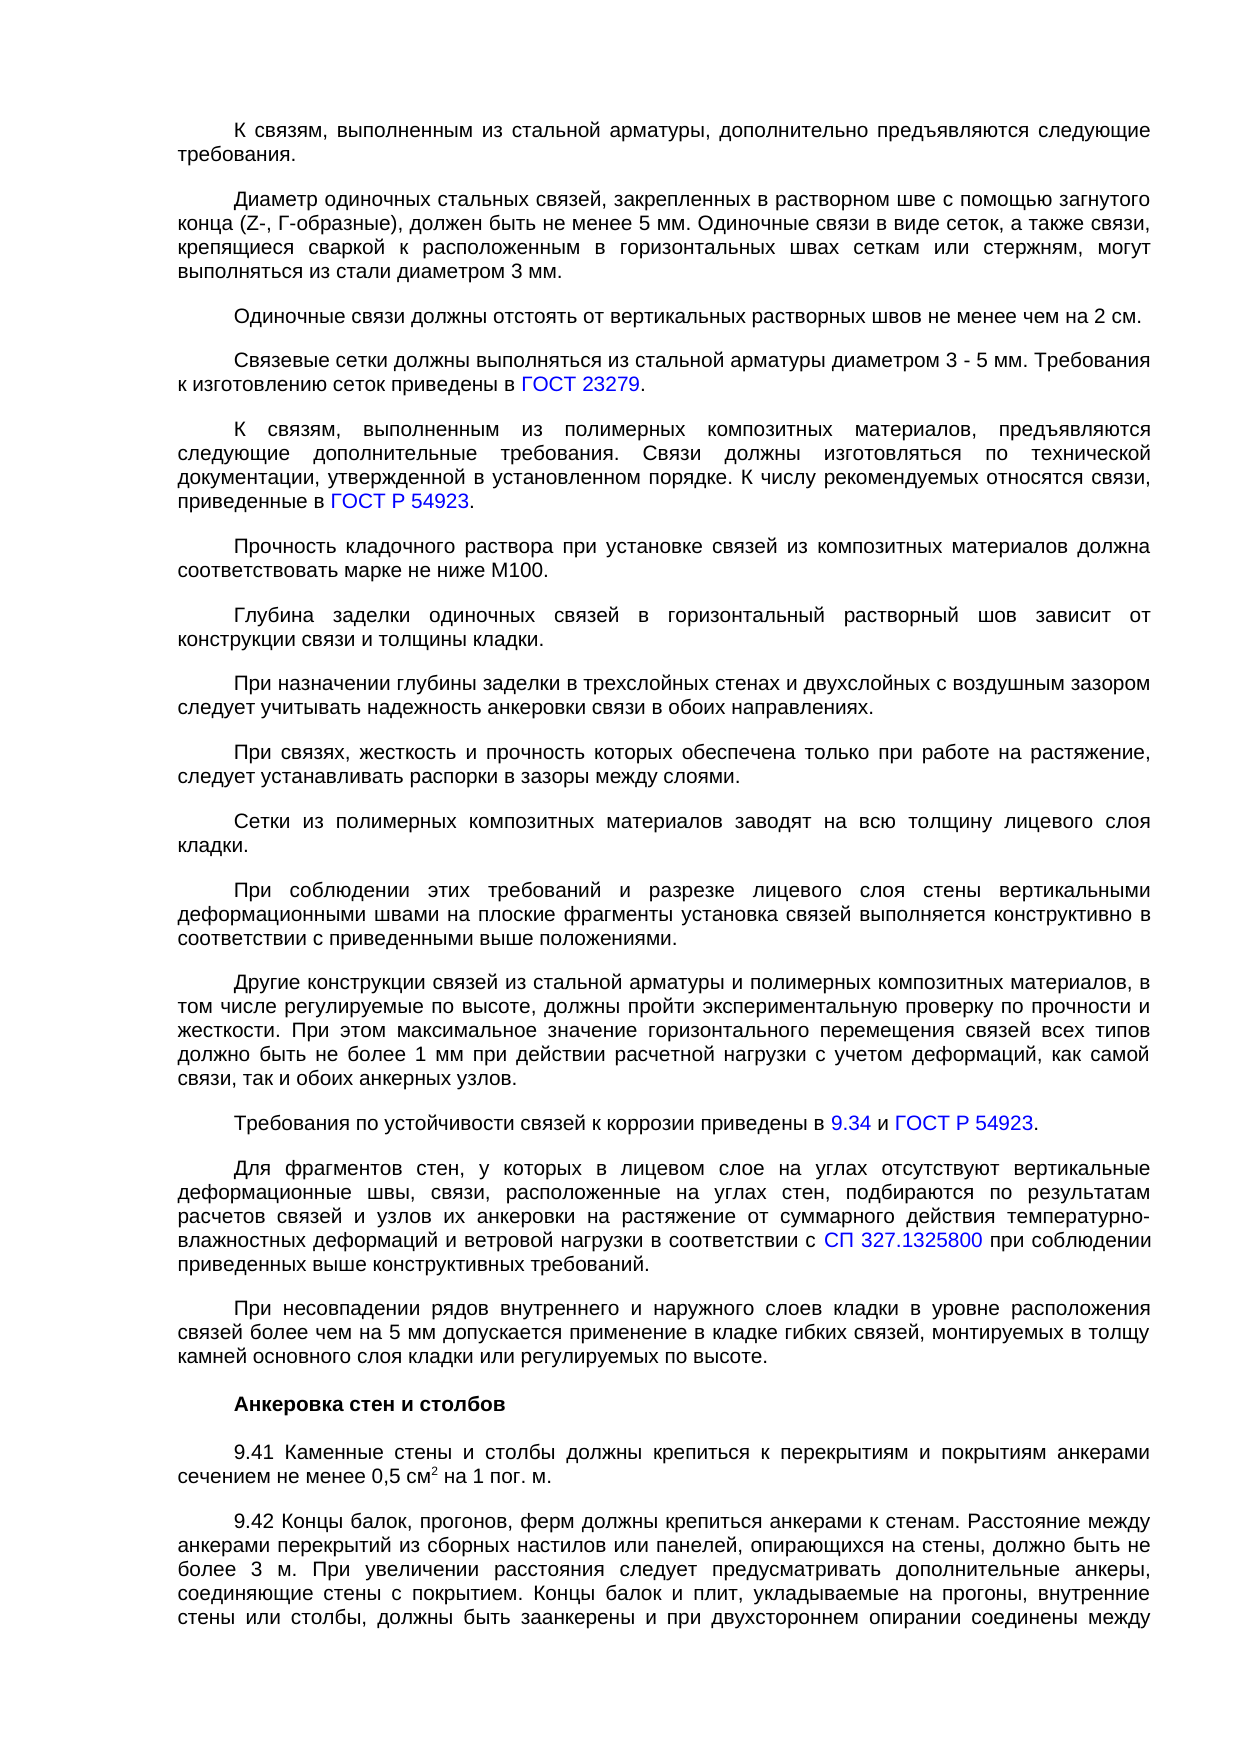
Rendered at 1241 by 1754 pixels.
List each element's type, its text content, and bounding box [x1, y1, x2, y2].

text Прочность кладочного раствора при установке связей из композитных материалов должна соответствовать марке не ниже M100. [177, 534, 1152, 582]
title Анкеровка стен и столбов [177, 1392, 1152, 1416]
text Требования по устойчивости связей к коррозии приведены в 9.34 и ГОСТ Р 54923. [177, 1111, 1152, 1135]
text Одиночные связи должны отстоять от вертикальных растворных швов не менее чем на 2 см. [177, 303, 1152, 327]
text При соблюдении этих требований и разрезке лицевого слоя стены вертикальными деформационными швами на плоские фрагменты установка связей выполняется конструктивно в соответствии с приведенными выше положениями. [177, 877, 1152, 949]
text К связям, выполненным из полимерных композитных материалов, предъявляются следующие дополнительные требования. Связи должны изготовляться по технической документации, утвержденной в установленном порядке. К числу рекомендуемых относятся связи, приведенные в ГОСТ Р 54923. [177, 417, 1152, 513]
text Глубина заделки одиночных связей в горизонтальный растворный шов зависит от конструкции связи и толщины кладки. [177, 602, 1152, 650]
text К связям, выполненным из стальной арматуры, дополнительно предъявляются следующие требования. [177, 118, 1152, 166]
text Другие конструкции связей из стальной арматуры и полимерных композитных материалов, в том числе регулируемые по высоте, должны пройти экспериментальную проверку по прочности и жесткости. При этом максимальное значение горизонтального перемещения связей всех типов должно быть не более 1 мм при действии расчетной нагрузки с учетом деформаций, как самой связи, так и обоих анкерных узлов. [177, 970, 1152, 1090]
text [177, 1509, 1152, 1628]
text Связевые сетки должны выполняться из стальной арматуры диаметром 3 - 5 мм. Требования к изготовлению сеток приведены в ГОСТ 23279. [177, 348, 1152, 396]
text Диаметр одиночных стальных связей, закрепленных в растворном шве с помощью загнутого конца (Z-, Г-образные), должен быть не менее 5 мм. Одиночные связи в виде сеток, а также связи, крепящиеся сваркой к расположенным в горизонтальных швах сеткам или стержням, могут выполняться из стали диаметром 3 мм. [177, 187, 1152, 283]
text 9.41 Каменные стены и столбы должны крепиться к перекрытиям и покрытиям анкерами сечением не менее 0,5 см2 на 1 пог. м. [177, 1440, 1152, 1488]
text Сетки из полимерных композитных материалов заводят на всю толщину лицевого слоя кладки. [177, 809, 1152, 857]
text При несовпадении рядов внутреннего и наружного слоев кладки в уровне расположения связей более чем на 5 мм допускается применение в кладке гибких связей, монтируемых в толщу камней основного слоя кладки или регулируемых по высоте. [177, 1296, 1152, 1368]
text При связях, жесткость и прочность которых обеспечена только при работе на растяжение, следует устанавливать распорки в зазоры между слоями. [177, 740, 1152, 788]
text При назначении глубины заделки в трехслойных стенах и двухслойных с воздушным зазором следует учитывать надежность анкеровки связи в обоих направлениях. [177, 671, 1152, 719]
text Для фрагментов стен, у которых в лицевом слое на углах отсутствуют вертикальные деформационные швы, связи, расположенные на углах стен, подбираются по результатам расчетов связей и узлов их анкеровки на растяжение от суммарного действия температурно-влажностных деформаций и ветровой нагрузки в соответствии с СП 327.1325800 при соблюдении приведенных выше конструктивных требований. [177, 1156, 1152, 1275]
